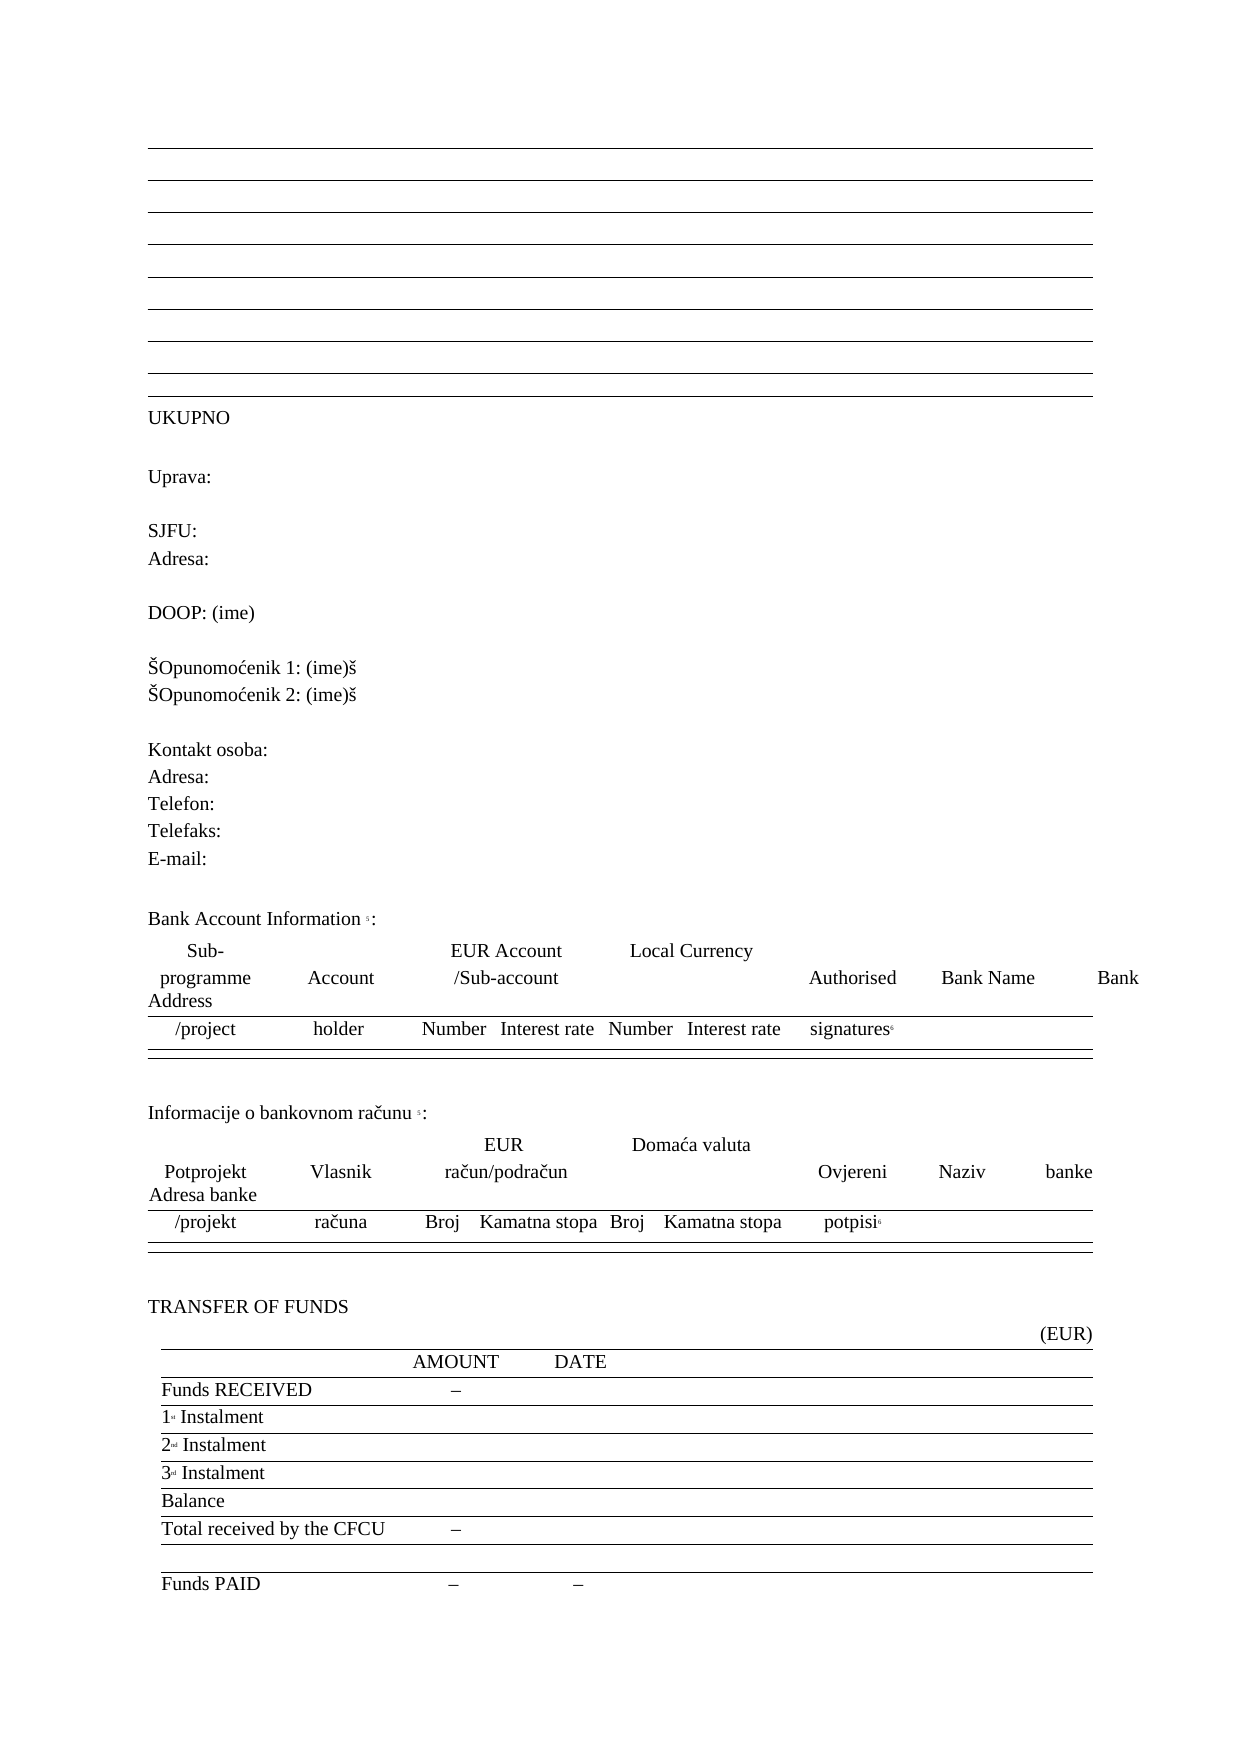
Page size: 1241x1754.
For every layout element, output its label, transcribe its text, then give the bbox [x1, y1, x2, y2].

text 1st Instalment [161, 1406, 1093, 1428]
text programme Account /Sub-account Authorised Bank Name Bank Address [148, 966, 1093, 1012]
text Balance [161, 1489, 1093, 1512]
text EUR Domaća valuta [148, 1133, 1093, 1155]
text 2nd Instalment [161, 1434, 1093, 1456]
text AMOUNT DATE [161, 1350, 1093, 1373]
text /projekt računa Broj Kamatna stopa Broj Kamatna stopa potpisi6 [148, 1211, 1093, 1233]
text DOOP: (ime) [148, 601, 1093, 624]
text Telefon: [148, 792, 1093, 815]
text Potprojekt Vlasnik račun/podračun Ovjereni Naziv banke Adresa banke [148, 1160, 1093, 1206]
text E-mail: [148, 847, 1093, 869]
text Kontakt osoba: [148, 737, 1093, 760]
text (EUR) [148, 1322, 1093, 1345]
text UKUPNO [148, 406, 1093, 428]
text Adresa: [148, 546, 1093, 569]
text Total received by the CFCU – [161, 1517, 1093, 1539]
text Funds RECEIVED – [161, 1378, 1093, 1400]
text Informacije o bankovnom računu 5 : [148, 1101, 1093, 1124]
text 3rd Instalment [161, 1462, 1093, 1484]
text TRANSFER OF FUNDS [148, 1295, 1093, 1317]
text ŠOpunomoćenik 2: (ime)š [148, 683, 1093, 706]
text Sub- EUR Account Local Currency [148, 939, 1093, 962]
text Adresa: [148, 765, 1093, 788]
text /project holder Number Interest rate Number Interest rate signatures6 [148, 1017, 1093, 1039]
text Bank Account Information 5 : [148, 907, 1093, 930]
text ŠOpunomoćenik 1: (ime)š [148, 656, 1093, 678]
text Telefaks: [148, 819, 1093, 842]
text SJFU: [148, 519, 1093, 542]
text Funds PAID – – [161, 1573, 1093, 1595]
text Uprava: [148, 464, 1093, 487]
